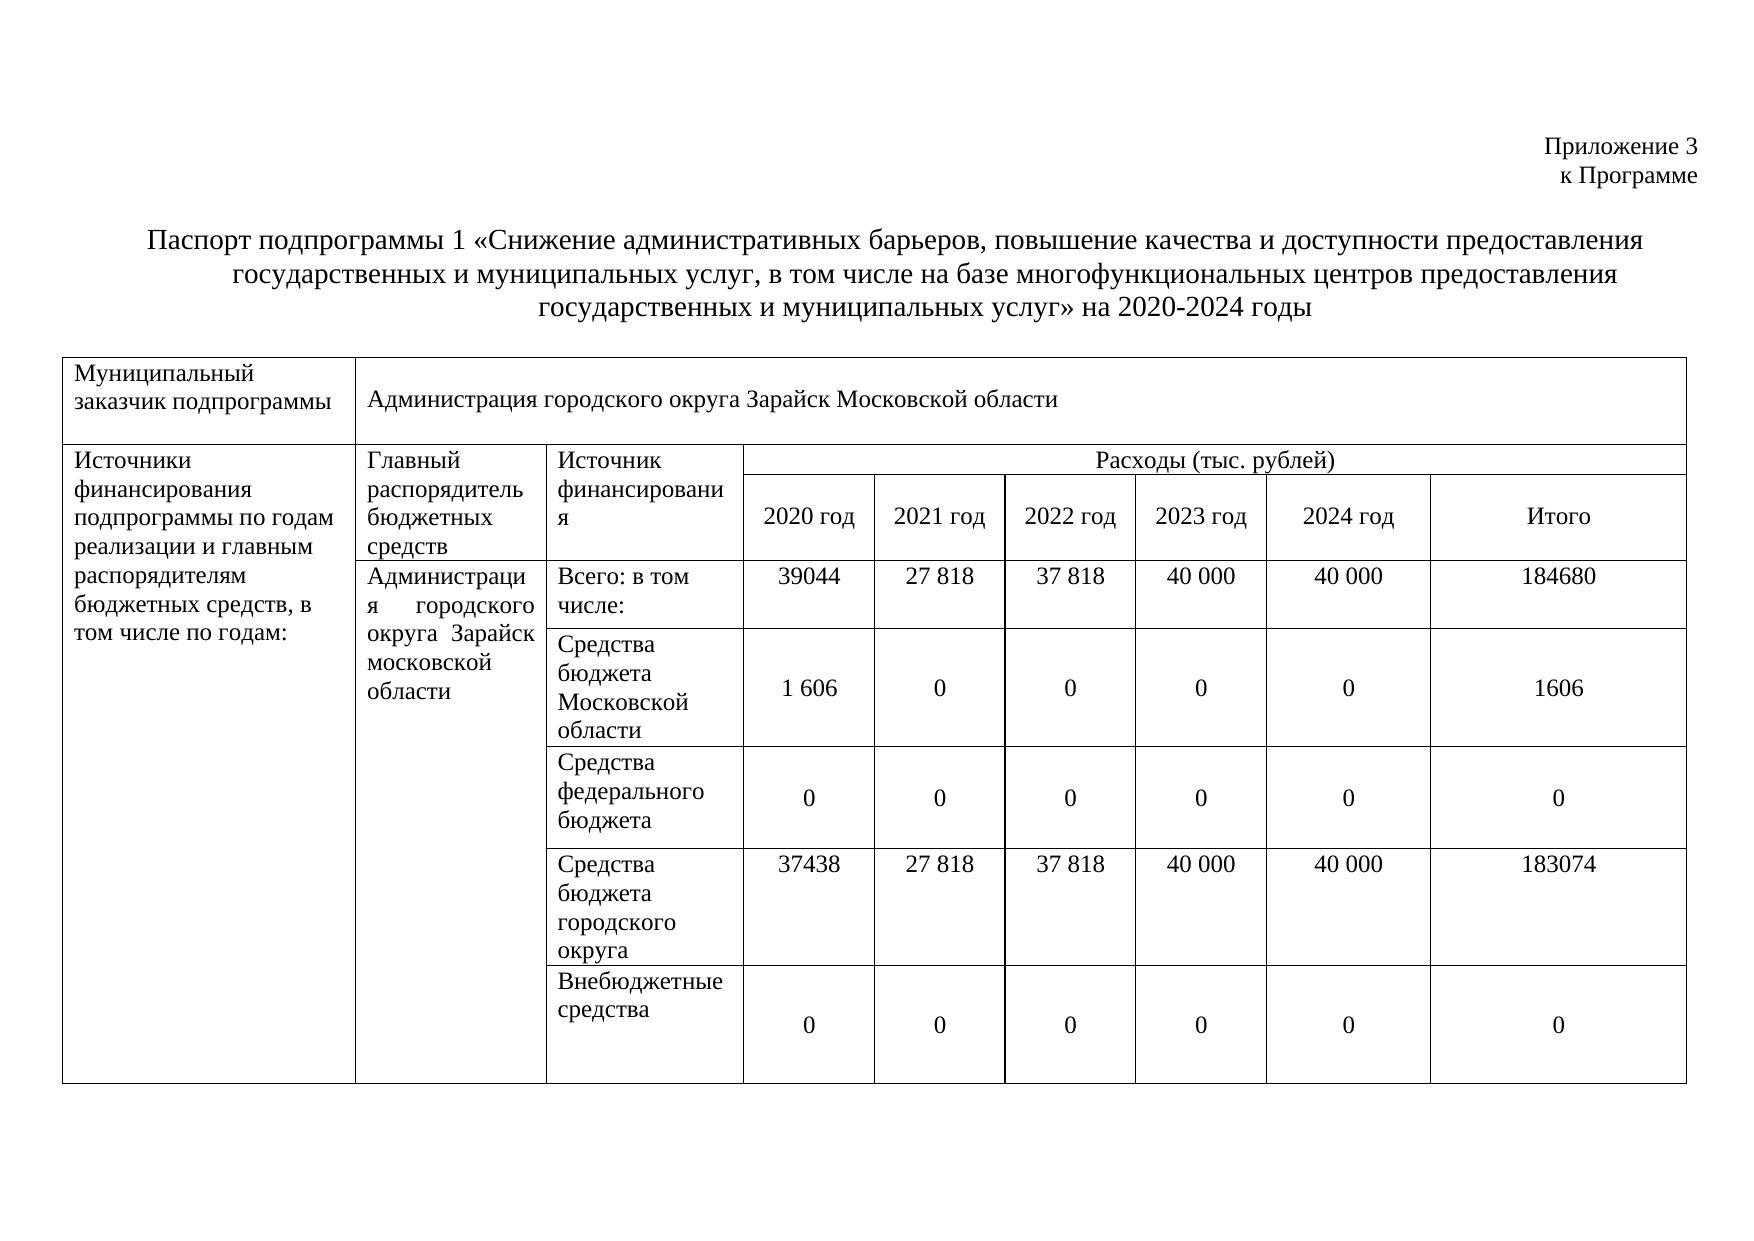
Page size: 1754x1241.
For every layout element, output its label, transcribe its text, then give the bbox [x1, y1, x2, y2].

table_cell 0 [1267, 966, 1430, 1083]
table_cell Главный распорядитель бюджетных средств [356, 445, 546, 560]
table_header Администрация городского округа Зарайск Московской области [356, 358, 1686, 444]
table_cell 0 [1006, 966, 1135, 1083]
table_cell Администрация городского округа Зарайск московской области [356, 561, 546, 965]
table_cell 27 818 [875, 561, 1004, 628]
table_cell 0 [744, 747, 874, 848]
table_cell 2020 год [744, 475, 874, 560]
table_cell Средства федерального бюджета [547, 747, 743, 848]
table_cell 40 000 [1267, 561, 1430, 628]
table_cell 37 818 [1006, 849, 1135, 965]
table_cell Расходы (тыс. рублей) [744, 445, 1686, 474]
table_cell 0 [1267, 629, 1430, 746]
table_cell 0 [1006, 629, 1135, 746]
table_cell Внебюджетные средства [547, 966, 743, 1083]
table_cell 0 [744, 966, 874, 1083]
table_cell Средства бюджета городского округа [547, 849, 743, 965]
table_cell 0 [1431, 747, 1686, 848]
table_cell Источники финансирования подпрограммы по годам реализации и главным распорядителям бюджетных средств, в том числе по годам: [63, 445, 355, 965]
table_cell 0 [1267, 747, 1430, 848]
table_cell 2024 год [1267, 475, 1430, 560]
table_cell 40 000 [1136, 561, 1266, 628]
table_cell 183074 [1431, 849, 1686, 965]
table_cell 0 [1136, 966, 1266, 1083]
text к Программе [74, 160, 1698, 189]
table_cell 37438 [744, 849, 874, 965]
table_cell 0 [1136, 747, 1266, 848]
table_cell [356, 965, 546, 1083]
table_cell 1 606 [744, 629, 874, 746]
table_cell Всего: в том числе: [547, 561, 743, 628]
text Приложение 3 [74, 131, 1698, 160]
table_cell 0 [1431, 966, 1686, 1083]
table_cell 39044 [744, 561, 874, 628]
table_cell 0 [875, 966, 1004, 1083]
table_cell 0 [1006, 747, 1135, 848]
table_cell 37 818 [1006, 561, 1135, 628]
table_cell 0 [1136, 629, 1266, 746]
table_cell 0 [875, 629, 1004, 746]
table_cell 27 818 [875, 849, 1004, 965]
table_cell 40 000 [1267, 849, 1430, 965]
table_cell 2023 год [1136, 475, 1266, 560]
table_cell 40 000 [1136, 849, 1266, 965]
text Паспорт подпрограммы 1 «Снижение административных барьеров, повышение качества и доступности предоставления государственных и муниципальных услуг, в том числе на базе многофункциональных центров предоставления государственных и муниципальных услуг» на 2020-2024 годы [93, 222, 1698, 323]
table_cell [63, 965, 355, 1083]
table_cell 0 [875, 747, 1004, 848]
table_cell 184680 [1431, 561, 1686, 628]
table_cell 2021 год [875, 475, 1004, 560]
table_cell Итого [1431, 475, 1686, 560]
table_cell 2022 год [1006, 475, 1135, 560]
table_cell Источник финансирования [547, 445, 743, 560]
table_cell Средства бюджета Московской области [547, 629, 743, 746]
table_header Муниципальный заказчик подпрограммы [63, 358, 355, 444]
table_cell 1606 [1431, 629, 1686, 746]
